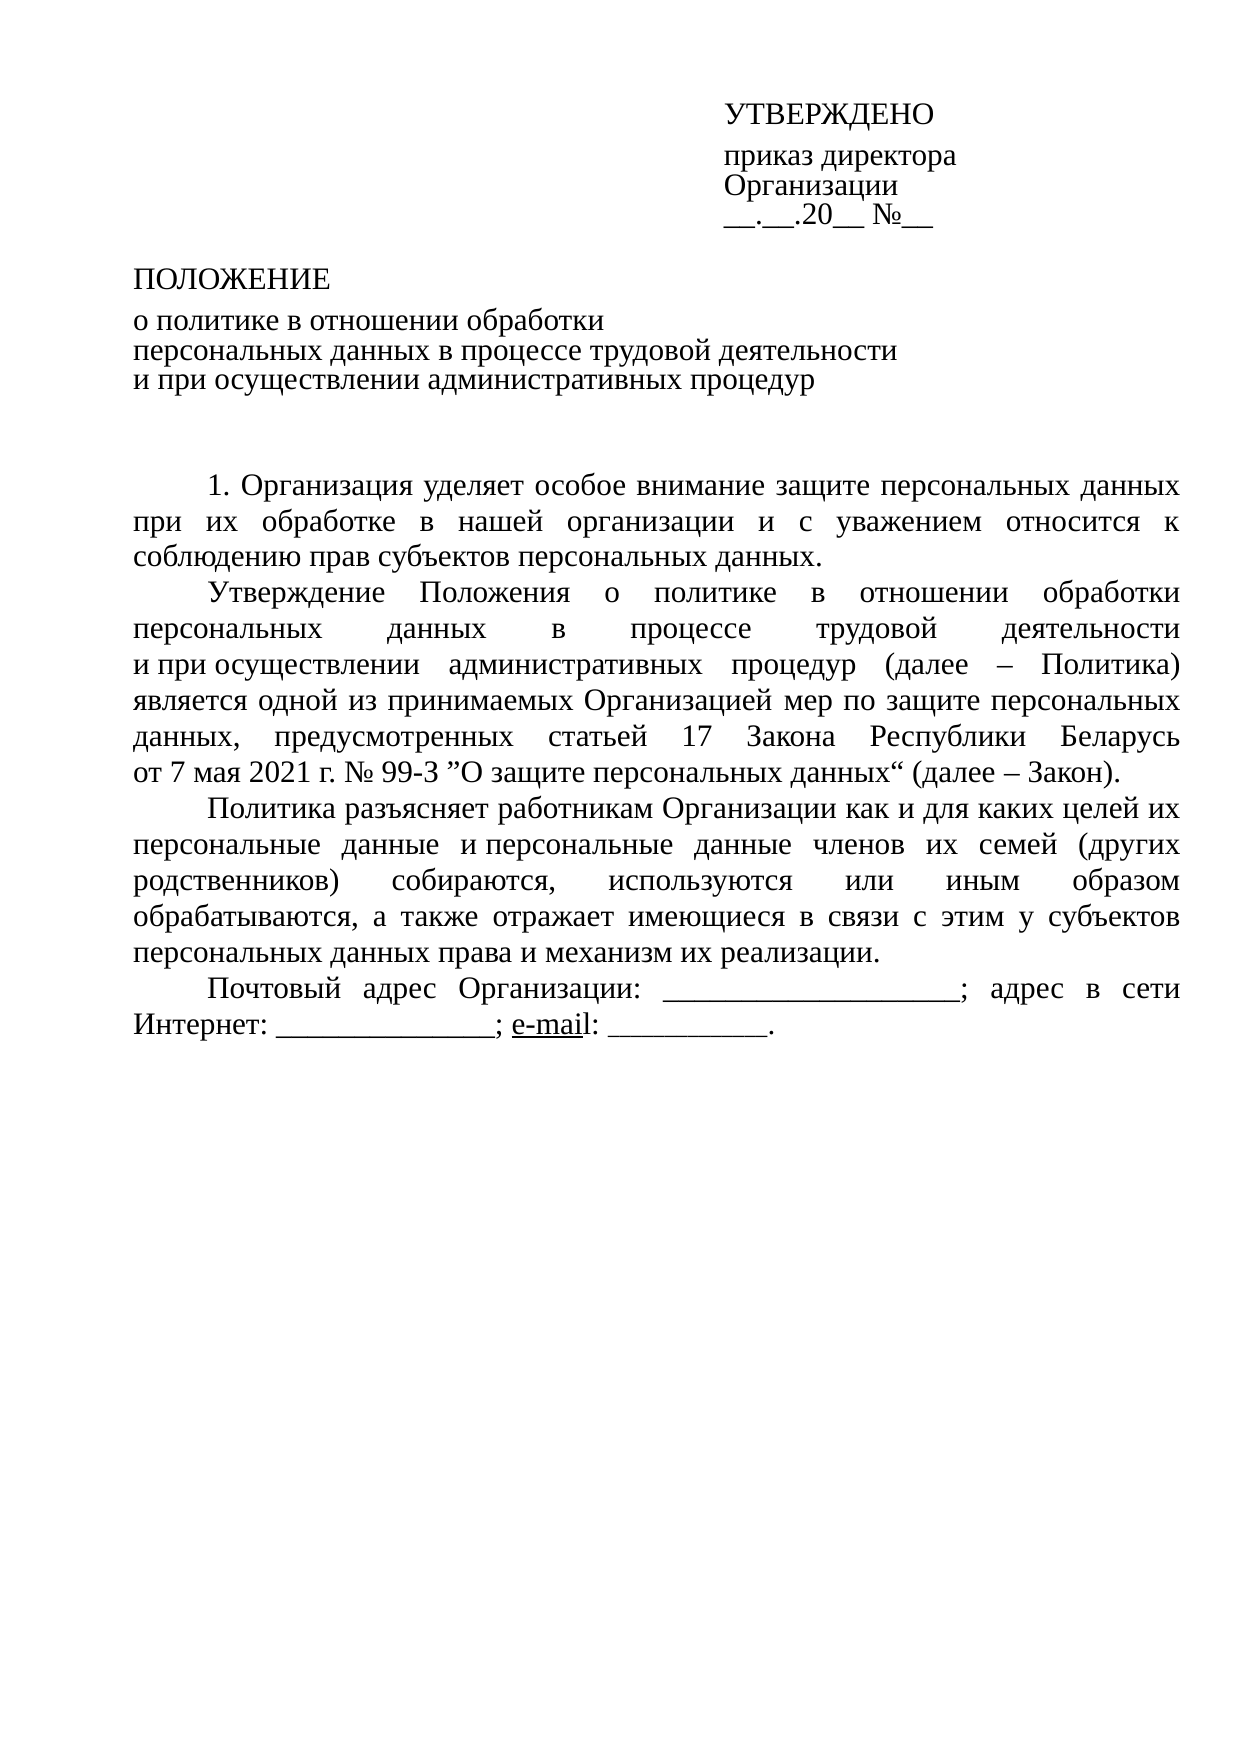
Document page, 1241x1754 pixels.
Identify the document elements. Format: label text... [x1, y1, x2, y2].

text УТВЕРЖДЕНО [723, 101, 1181, 130]
text персональных данных в процессе трудовой деятельности [133, 337, 1181, 366]
text __.__.20__ №__ [723, 201, 1181, 230]
text о политике в отношении обработки [133, 307, 1181, 337]
text и при осуществлении административных процедур [133, 366, 1181, 395]
text Организации [723, 172, 1181, 201]
text 1. Организация уделяет особое внимание защите персональных данных при их обработке в нашей организации и с уважением относится к соблюдению прав субъектов персональных данных. [133, 466, 1181, 574]
text ПОЛОЖЕНИЕ [133, 266, 1181, 295]
text Политика разъясняет работникам Организации как и для каких целей их персональные данные и персональные данные членов их семей (других родственников) собираются, используются или иным образом обрабатываются, а также отражает имеющиеся в связи с этим у субъектов персональных данных права и механизм их реализации. [133, 789, 1181, 969]
text приказ директора [723, 142, 1181, 172]
text Почтовый адрес Организации: ___________________; адрес в сети Интернет: ______________; e-mail: ______________. [133, 969, 1181, 1041]
text Утверждение Положения о политике в отношении обработки персональных данных в процессе трудовой деятельности и при осуществлении административных процедур (далее – Политика) является одной из принимаемых Организацией мер по защите персональных данных, предусмотренных статьей 17 Закона Республики Беларусь от 7 мая 2021 г. № 99-З ”О защите персональных данных“ (далее – Закон). [133, 574, 1181, 789]
